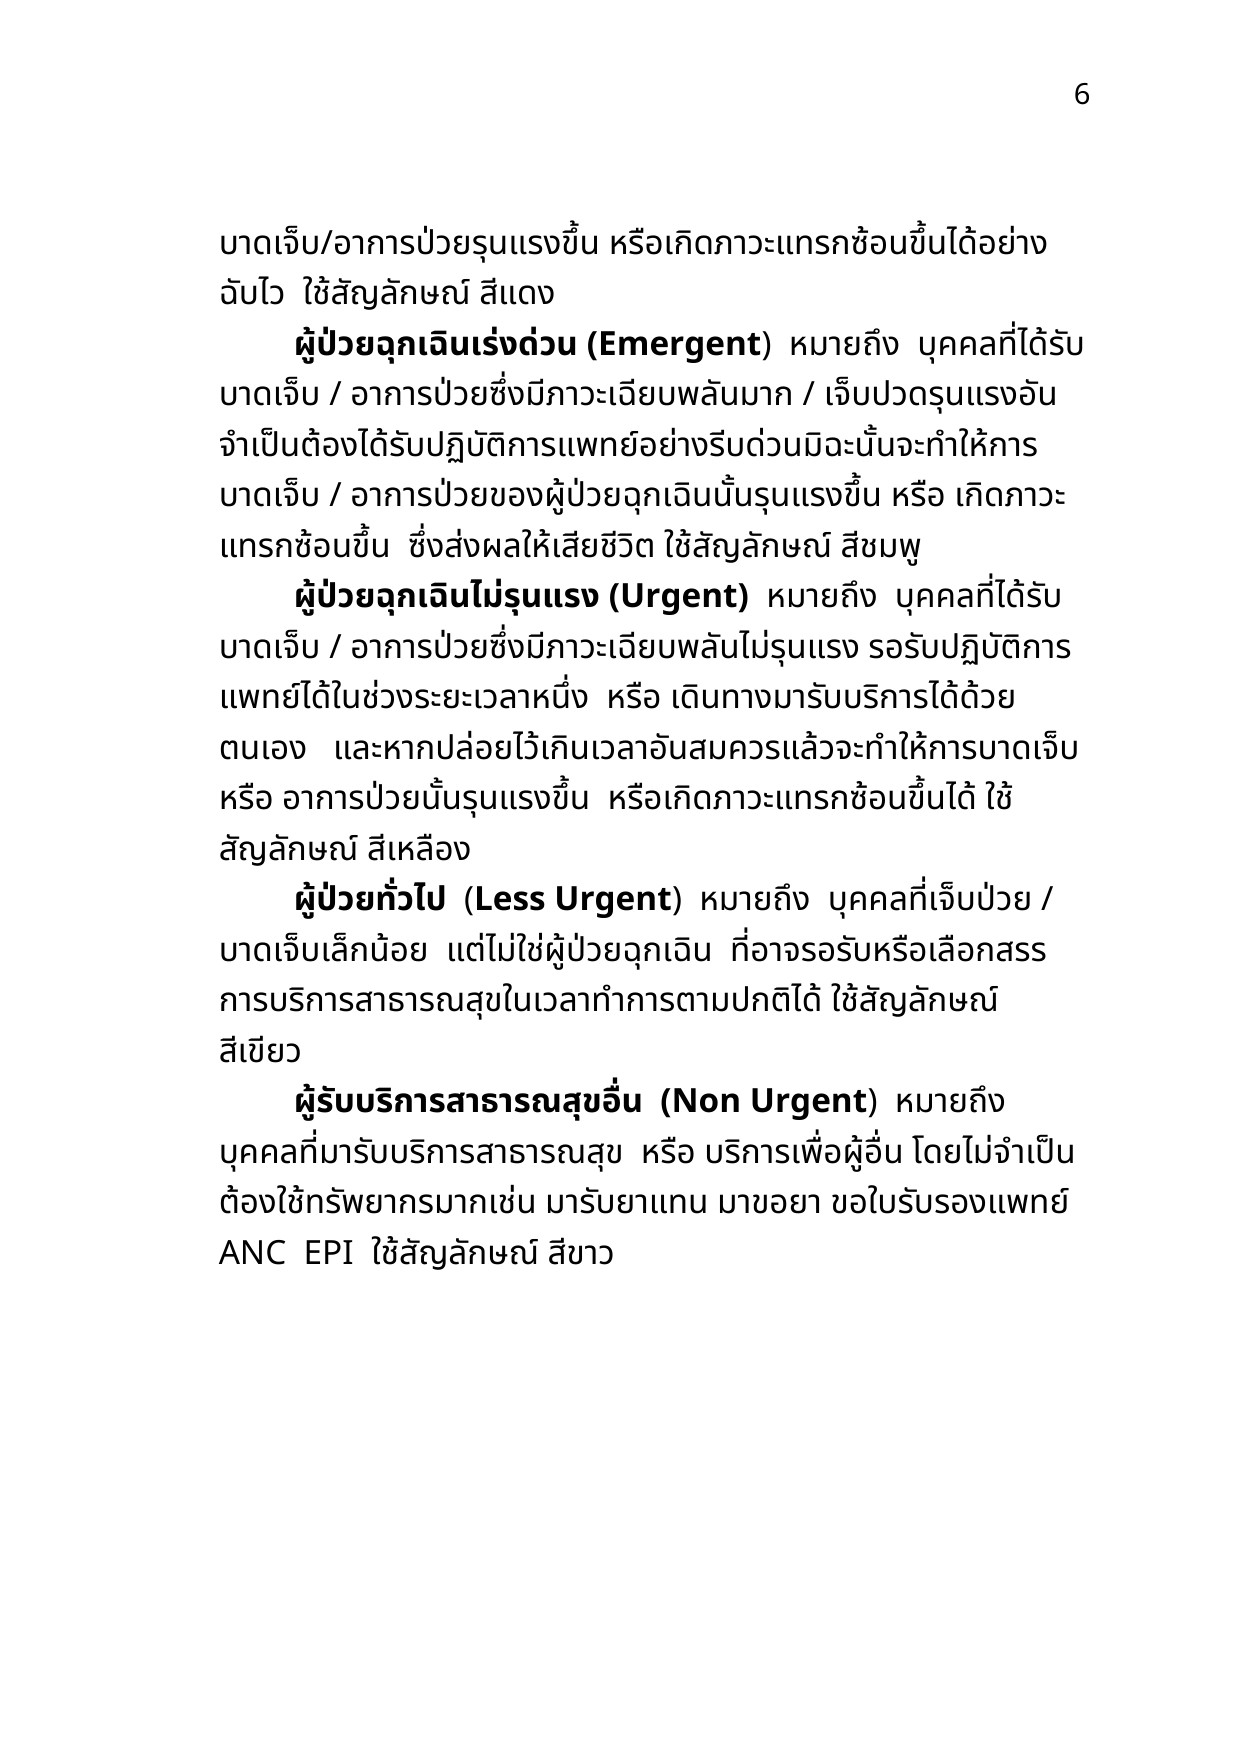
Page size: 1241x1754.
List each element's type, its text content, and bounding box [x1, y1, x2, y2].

text ผู้ป่วยฉุกเฉินเร่งด่วน (Emergent) หมายถึง บุคคลที่ได้รับบาดเจ็บ / อาการป่วยซึ่งมีภาวะเฉียบพลันมาก / เจ็บปวดรุนแรงอันจำเป็นต้องได้รับปฏิบัติการแพทย์อย่างรีบด่วนมิฉะนั้นจะทำให้การบาดเจ็บ / อาการป่วยของผู้ป่วยฉุกเฉินนั้นรุนแรงขึ้น หรือ เกิดภาวะแทรกซ้อนขึ้น ซึ่งส่งผลให้เสียชีวิต ใช้สัญลักษณ์ สีชมพู [218, 319, 1090, 572]
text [218, 218, 1090, 319]
text ผู้ป่วยทั่วไป (Less Urgent) หมายถึง บุคคลที่เจ็บป่วย / บาดเจ็บเล็กน้อย แต่ไม่ใช่ผู้ป่วยฉุกเฉิน ที่อาจรอรับหรือเลือกสรรการบริการสาธารณสุขในเวลาทำการตามปกติได้ ใช้สัญลักษณ์ สีเขียว [218, 875, 1090, 1077]
text ผู้ป่วยฉุกเฉินไม่รุนแรง (Urgent) หมายถึง บุคคลที่ได้รับบาดเจ็บ / อาการป่วยซึ่งมีภาวะเฉียบพลันไม่รุนแรง รอรับปฏิบัติการแพทย์ได้ในช่วงระยะเวลาหนึ่ง หรือ เดินทางมารับบริการได้ด้วยตนเอง และหากปล่อยไว้เกินเวลาอันสมควรแล้วจะทำให้การบาดเจ็บ หรือ อาการป่วยนั้นรุนแรงขึ้น หรือเกิดภาวะแทรกซ้อนขึ้นได้ ใช้สัญลักษณ์ สีเหลือง [218, 572, 1090, 875]
text ผู้รับบริการสาธารณสุขอื่น (Non Urgent) หมายถึง บุคคลที่มารับบริการสาธารณสุข หรือ บริการเพื่อผู้อื่น โดยไม่จำเป็นต้องใช้ทรัพยากรมากเช่น มารับยาแทน มาขอยา ขอใบรับรองแพทย์ ANC EPI ใช้สัญลักษณ์ สีขาว [218, 1077, 1090, 1279]
